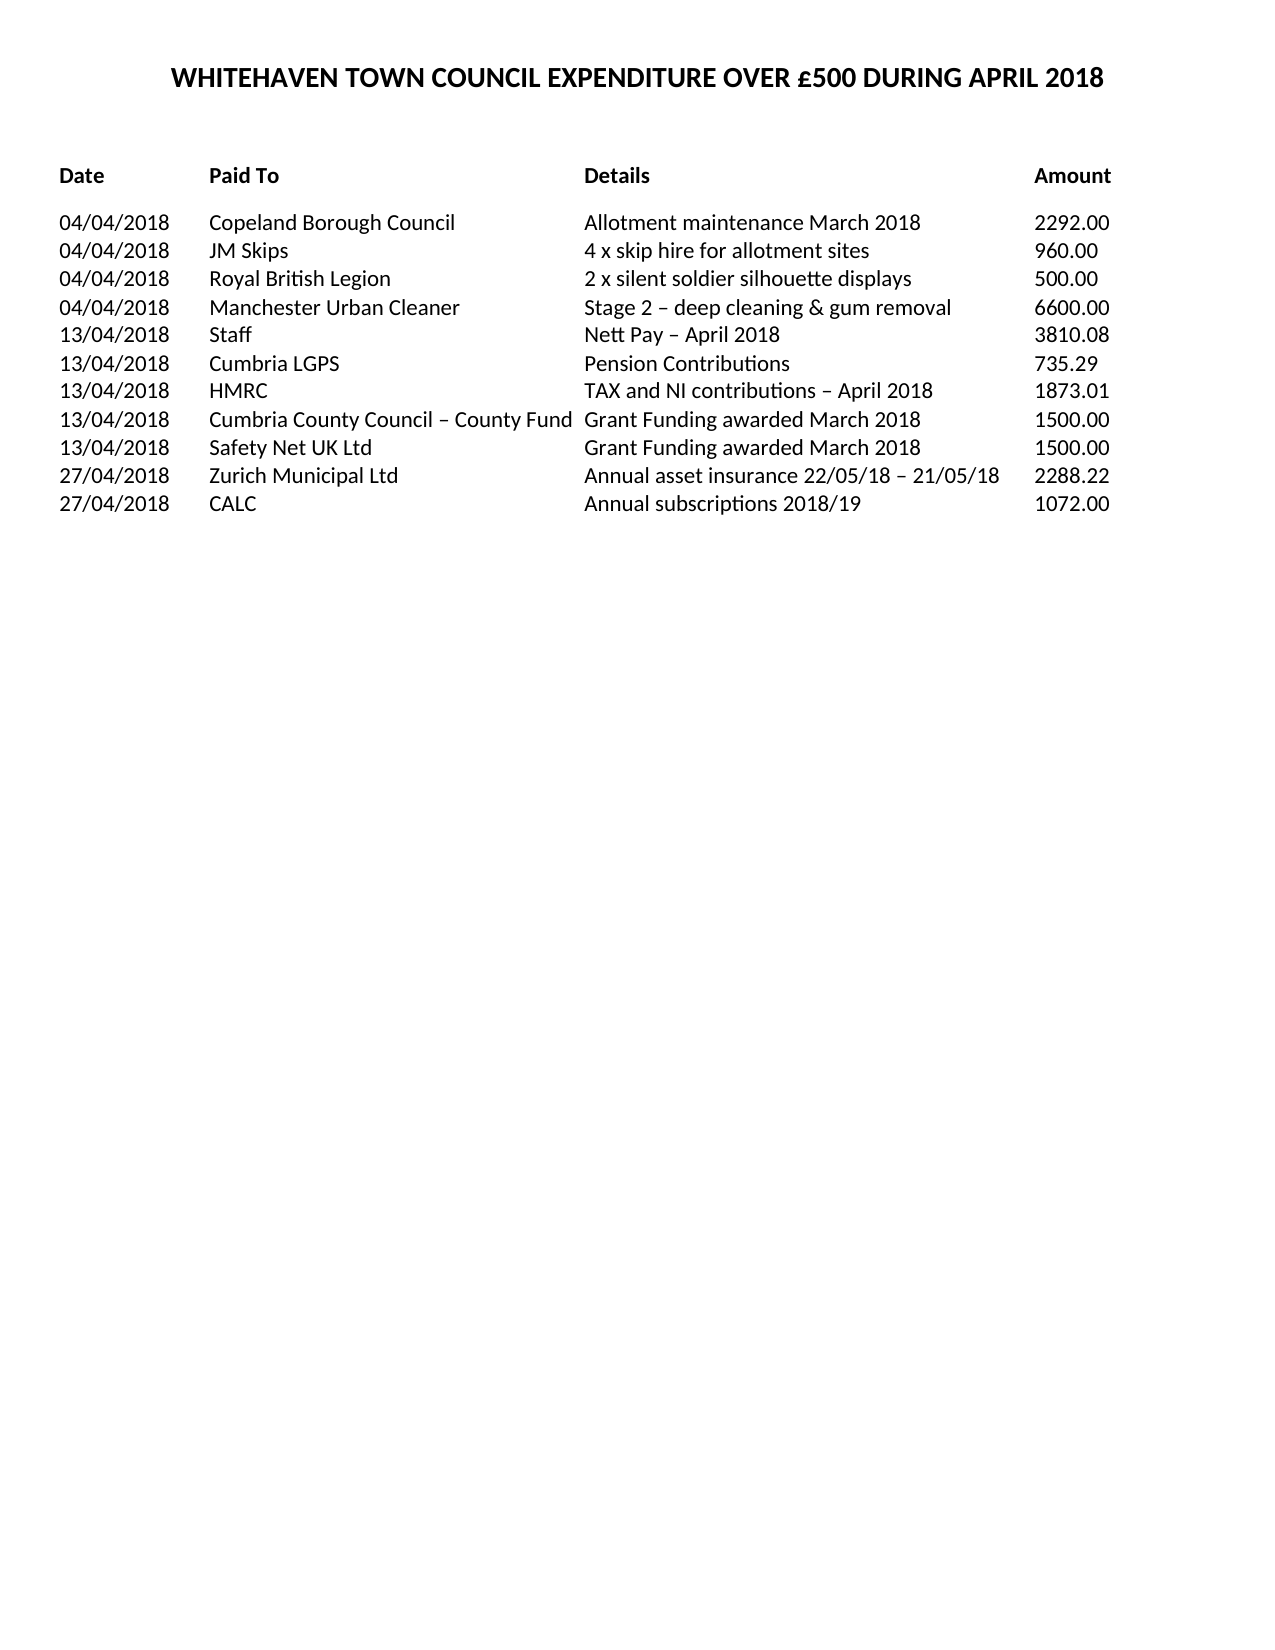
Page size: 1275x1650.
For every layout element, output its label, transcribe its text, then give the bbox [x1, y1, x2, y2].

text 13/04/2018 Staff Nett Pay – April 2018 3810.08 [59, 321, 1216, 349]
text 04/04/2018 Manchester Urban Cleaner Stage 2 – deep cleaning & gum removal 6600.00 [59, 293, 1216, 321]
text 13/04/2018 Safety Net UK Ltd Grant Funding awarded March 2018 1500.00 [59, 433, 1216, 461]
text 27/04/2018 Zurich Municipal Ltd Annual asset insurance 22/05/18 – 21/05/18 2288.22 [59, 461, 1216, 489]
text 04/04/2018 Copeland Borough Council Allotment maintenance March 2018 2292.00 [59, 208, 1216, 237]
text WHITEHAVEN TOWN COUNCIL EXPENDITURE OVER £500 DURING APRIL 2018 [59, 59, 1216, 95]
text 13/04/2018 Cumbria County Council – County Fund Grant Funding awarded March 2018 1500.00 [59, 405, 1216, 433]
text 04/04/2018 Royal British Legion 2 x silent soldier silhouette displays 500.00 [59, 264, 1216, 293]
text 27/04/2018 CALC Annual subscriptions 2018/19 1072.00 [59, 489, 1216, 545]
text 04/04/2018 JM Skips 4 x skip hire for allotment sites 960.00 [59, 237, 1216, 264]
text Date Paid To Details Amount [59, 162, 1216, 190]
text 13/04/2018 Cumbria LGPS Pension Contributions 735.29 [59, 349, 1216, 377]
text 13/04/2018 HMRC TAX and NI contributions – April 2018 1873.01 [59, 377, 1216, 405]
